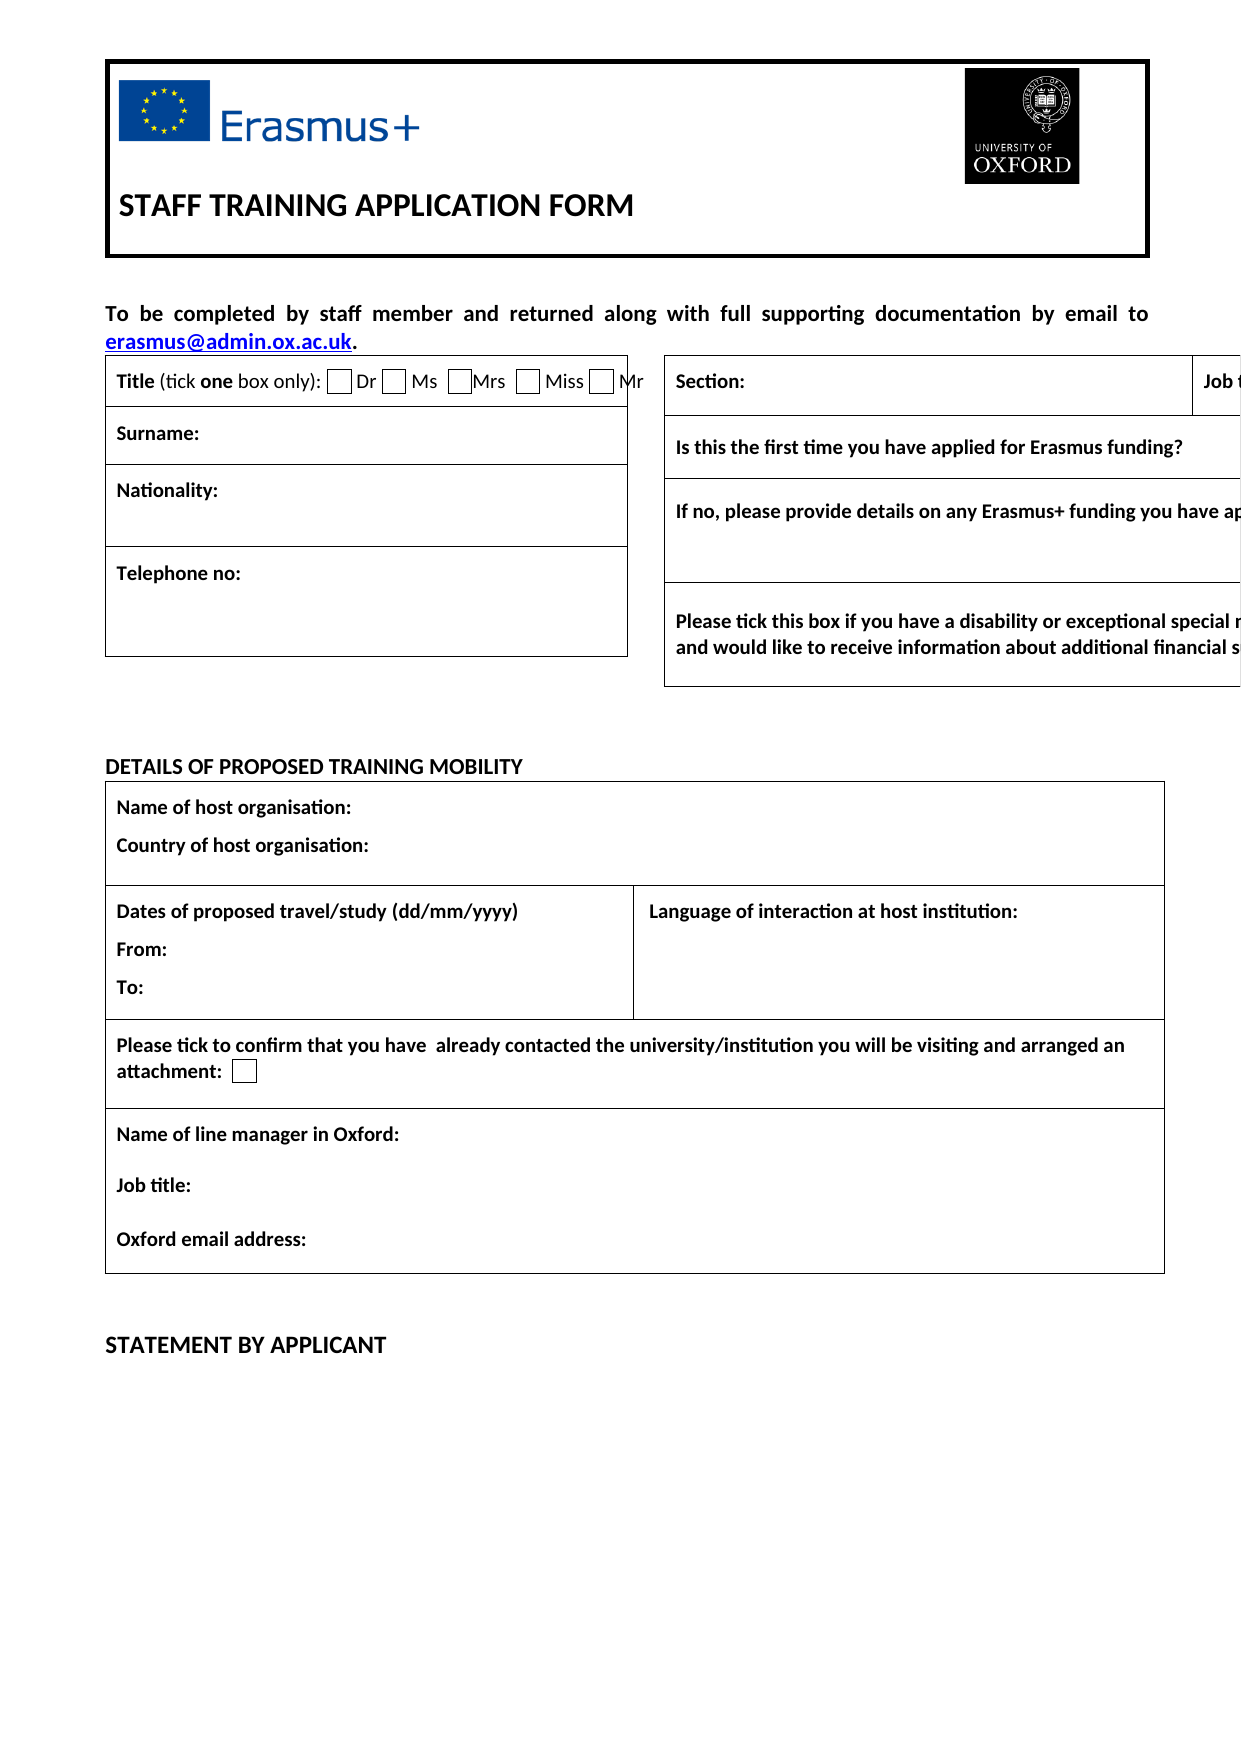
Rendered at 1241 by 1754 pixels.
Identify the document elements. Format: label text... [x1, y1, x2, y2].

picture [964, 68, 1080, 184]
text STATEMENT BY APPLICANT [105, 1329, 1150, 1360]
table_cell Surname: [106, 407, 627, 464]
table_cell Section: [665, 356, 1192, 415]
list DETAILS OF PROPOSED TRAINING MOBILITY [105, 752, 1150, 781]
table_cell Language of interaction at host institution: [634, 886, 1164, 1019]
table_cell Is this the first time you have applied for Erasmus funding? Yes No [665, 416, 1240, 478]
picture [118, 80, 420, 142]
table_cell Dates of proposed travel/study (dd/mm/yyyy) From: To: [106, 886, 633, 1019]
table_header Name of host organisation: Country of host organisation: [106, 782, 1164, 885]
table_cell Nationality: [106, 465, 627, 546]
table_cell Name of line manager in Oxford: Job title: Oxford email address: [106, 1109, 1164, 1273]
table_cell Telephone no: [106, 547, 627, 656]
table_cell Please tick this box if you have a disability or exceptional special needs that would significantly limit your ability abroad and would like to receive information about additional financial support that may be available [665, 583, 1240, 686]
table_cell If no, please provide details on any Erasmus+ funding you have applied for/received previously? [665, 479, 1240, 582]
table_header Title (tick one box only): Dr Ms Mrs Miss Mr Mx Other [106, 356, 627, 406]
table_cell Please tick to confirm that you have already contacted the university/institution you will be visiting and arranged an attachment: [106, 1020, 1164, 1108]
table_cell Job title: [1193, 356, 1240, 415]
